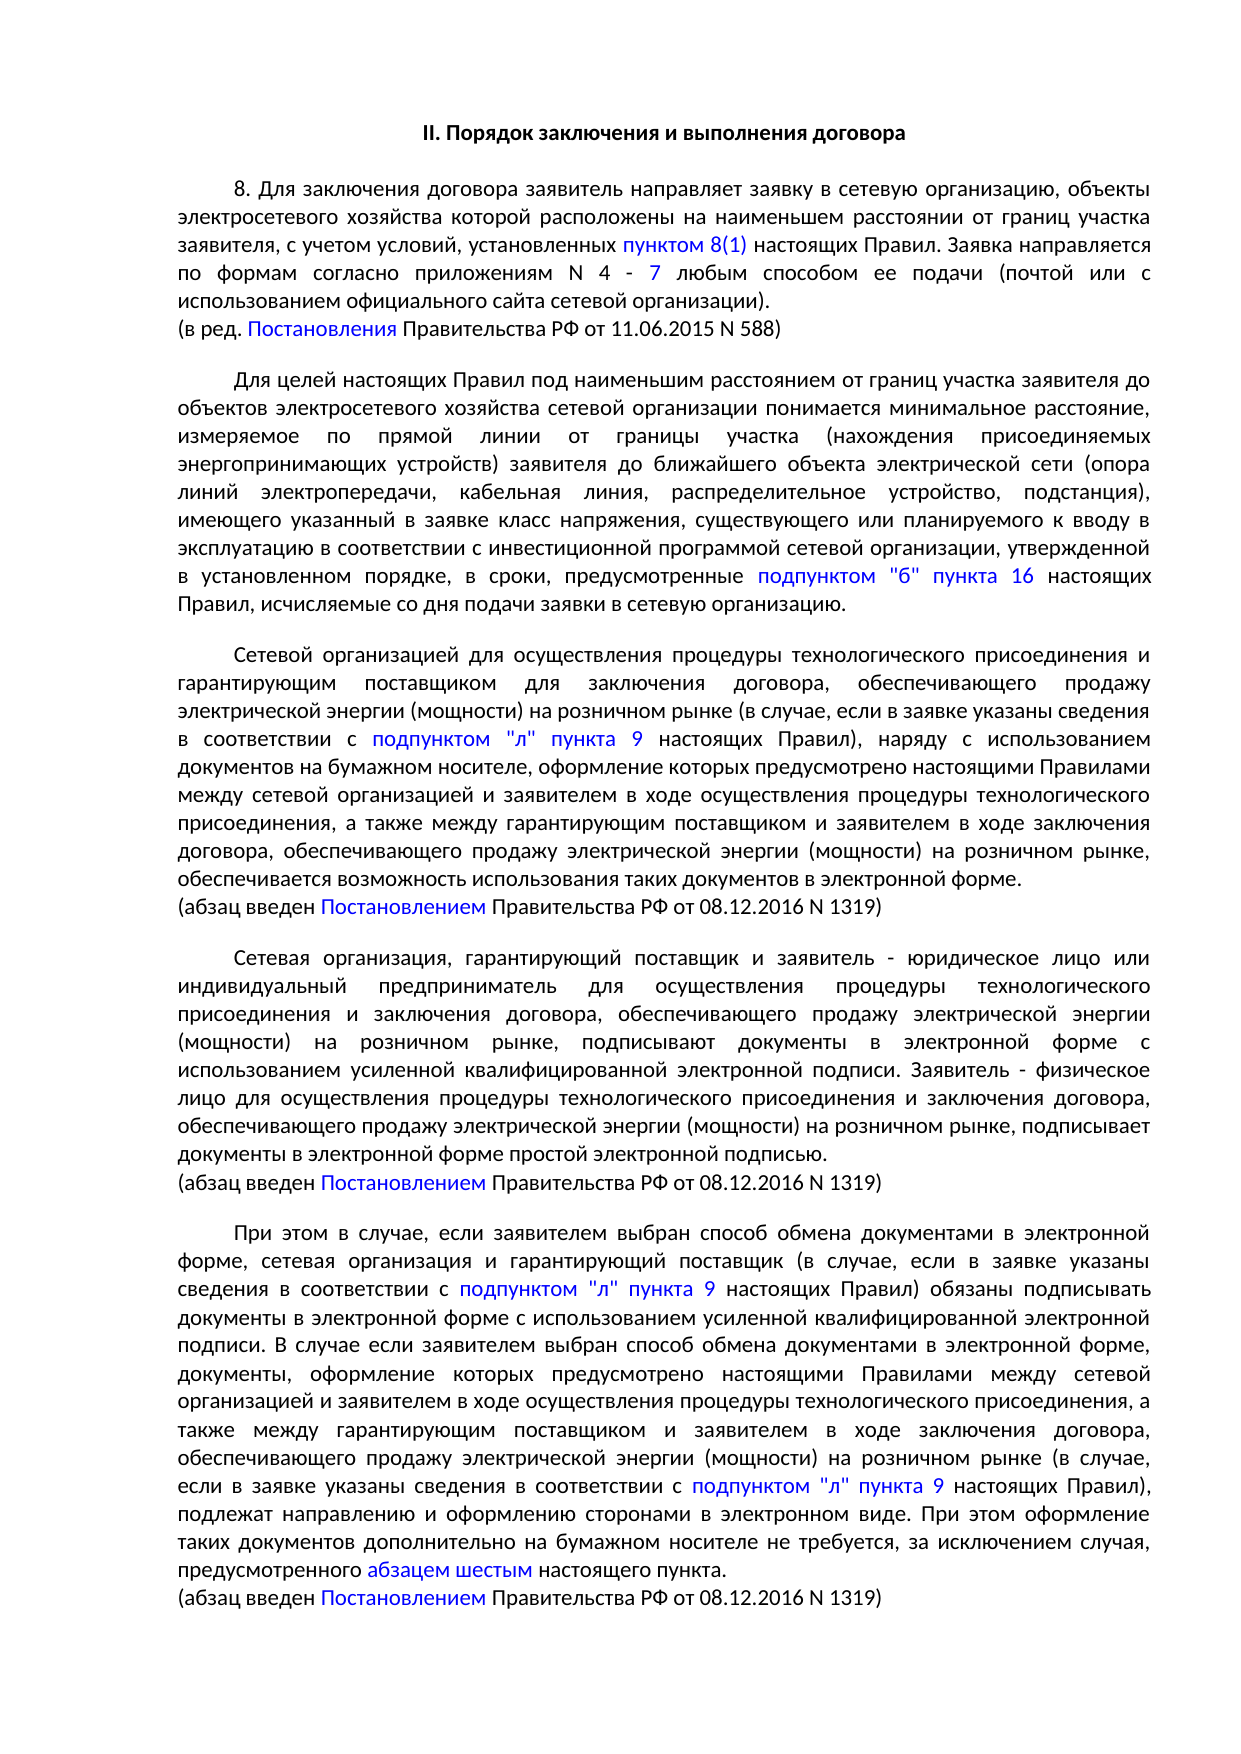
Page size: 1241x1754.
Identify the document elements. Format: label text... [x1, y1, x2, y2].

title II. Порядок заключения и выполнения договора [177, 118, 1152, 146]
text (абзац введен Постановлением Правительства РФ от 08.12.2016 N 1319) [177, 1168, 1152, 1196]
text Сетевая организация, гарантирующий поставщик и заявитель - юридическое лицо или индивидуальный предприниматель для осуществления процедуры технологического присоединения и заключения договора, обеспечивающего продажу электрической энергии (мощности) на розничном рынке, подписывают документы в электронной форме с использованием усиленной квалифицированной электронной подписи. Заявитель - физическое лицо для осуществления процедуры технологического присоединения и заключения договора, обеспечивающего продажу электрической энергии (мощности) на розничном рынке, подписывает документы в электронной форме простой электронной подписью. [177, 943, 1152, 1168]
text Сетевой организацией для осуществления процедуры технологического присоединения и гарантирующим поставщиком для заключения договора, обеспечивающего продажу электрической энергии (мощности) на розничном рынке (в случае, если в заявке указаны сведения в соответствии с подпунктом "л" пункта 9 настоящих Правил), наряду с использованием документов на бумажном носителе, оформление которых предусмотрено настоящими Правилами между сетевой организацией и заявителем в ходе осуществления процедуры технологического присоединения, а также между гарантирующим поставщиком и заявителем в ходе заключения договора, обеспечивающего продажу электрической энергии (мощности) на розничном рынке, обеспечивается возможность использования таких документов в электронной форме. [177, 640, 1152, 892]
text 8. Для заключения договора заявитель направляет заявку в сетевую организацию, объекты электросетевого хозяйства которой расположены на наименьшем расстоянии от границ участка заявителя, с учетом условий, установленных пунктом 8(1) настоящих Правил. Заявка направляется по формам согласно приложениям N 4 - 7 любым способом ее подачи (почтой или с использованием официального сайта сетевой организации). [177, 174, 1152, 314]
text Для целей настоящих Правил под наименьшим расстоянием от границ участка заявителя до объектов электросетевого хозяйства сетевой организации понимается минимальное расстояние, измеряемое по прямой линии от границы участка (нахождения присоединяемых энергопринимающих устройств) заявителя до ближайшего объекта электрической сети (опора линий электропередачи, кабельная линия, распределительное устройство, подстанция), имеющего указанный в заявке класс напряжения, существующего или планируемого к вводу в эксплуатацию в соответствии с инвестиционной программой сетевой организации, утвержденной в установленном порядке, в сроки, предусмотренные подпунктом "б" пункта 16 настоящих Правил, исчисляемые со дня подачи заявки в сетевую организацию. [177, 365, 1152, 617]
text (в ред. Постановления Правительства РФ от 11.06.2015 N 588) [177, 314, 1152, 342]
text При этом в случае, если заявителем выбран способ обмена документами в электронной форме, сетевая организация и гарантирующий поставщик (в случае, если в заявке указаны сведения в соответствии с подпунктом "л" пункта 9 настоящих Правил) обязаны подписывать документы в электронной форме с использованием усиленной квалифицированной электронной подписи. В случае если заявителем выбран способ обмена документами в электронной форме, документы, оформление которых предусмотрено настоящими Правилами между сетевой организацией и заявителем в ходе осуществления процедуры технологического присоединения, а также между гарантирующим поставщиком и заявителем в ходе заключения договора, обеспечивающего продажу электрической энергии (мощности) на розничном рынке (в случае, если в заявке указаны сведения в соответствии с подпунктом "л" пункта 9 настоящих Правил), подлежат направлению и оформлению сторонами в электронном виде. При этом оформление таких документов дополнительно на бумажном носителе не требуется, за исключением случая, предусмотренного абзацем шестым настоящего пункта. [177, 1218, 1152, 1583]
text (абзац введен Постановлением Правительства РФ от 08.12.2016 N 1319) [177, 892, 1152, 921]
text (абзац введен Постановлением Правительства РФ от 08.12.2016 N 1319) [177, 1583, 1152, 1611]
